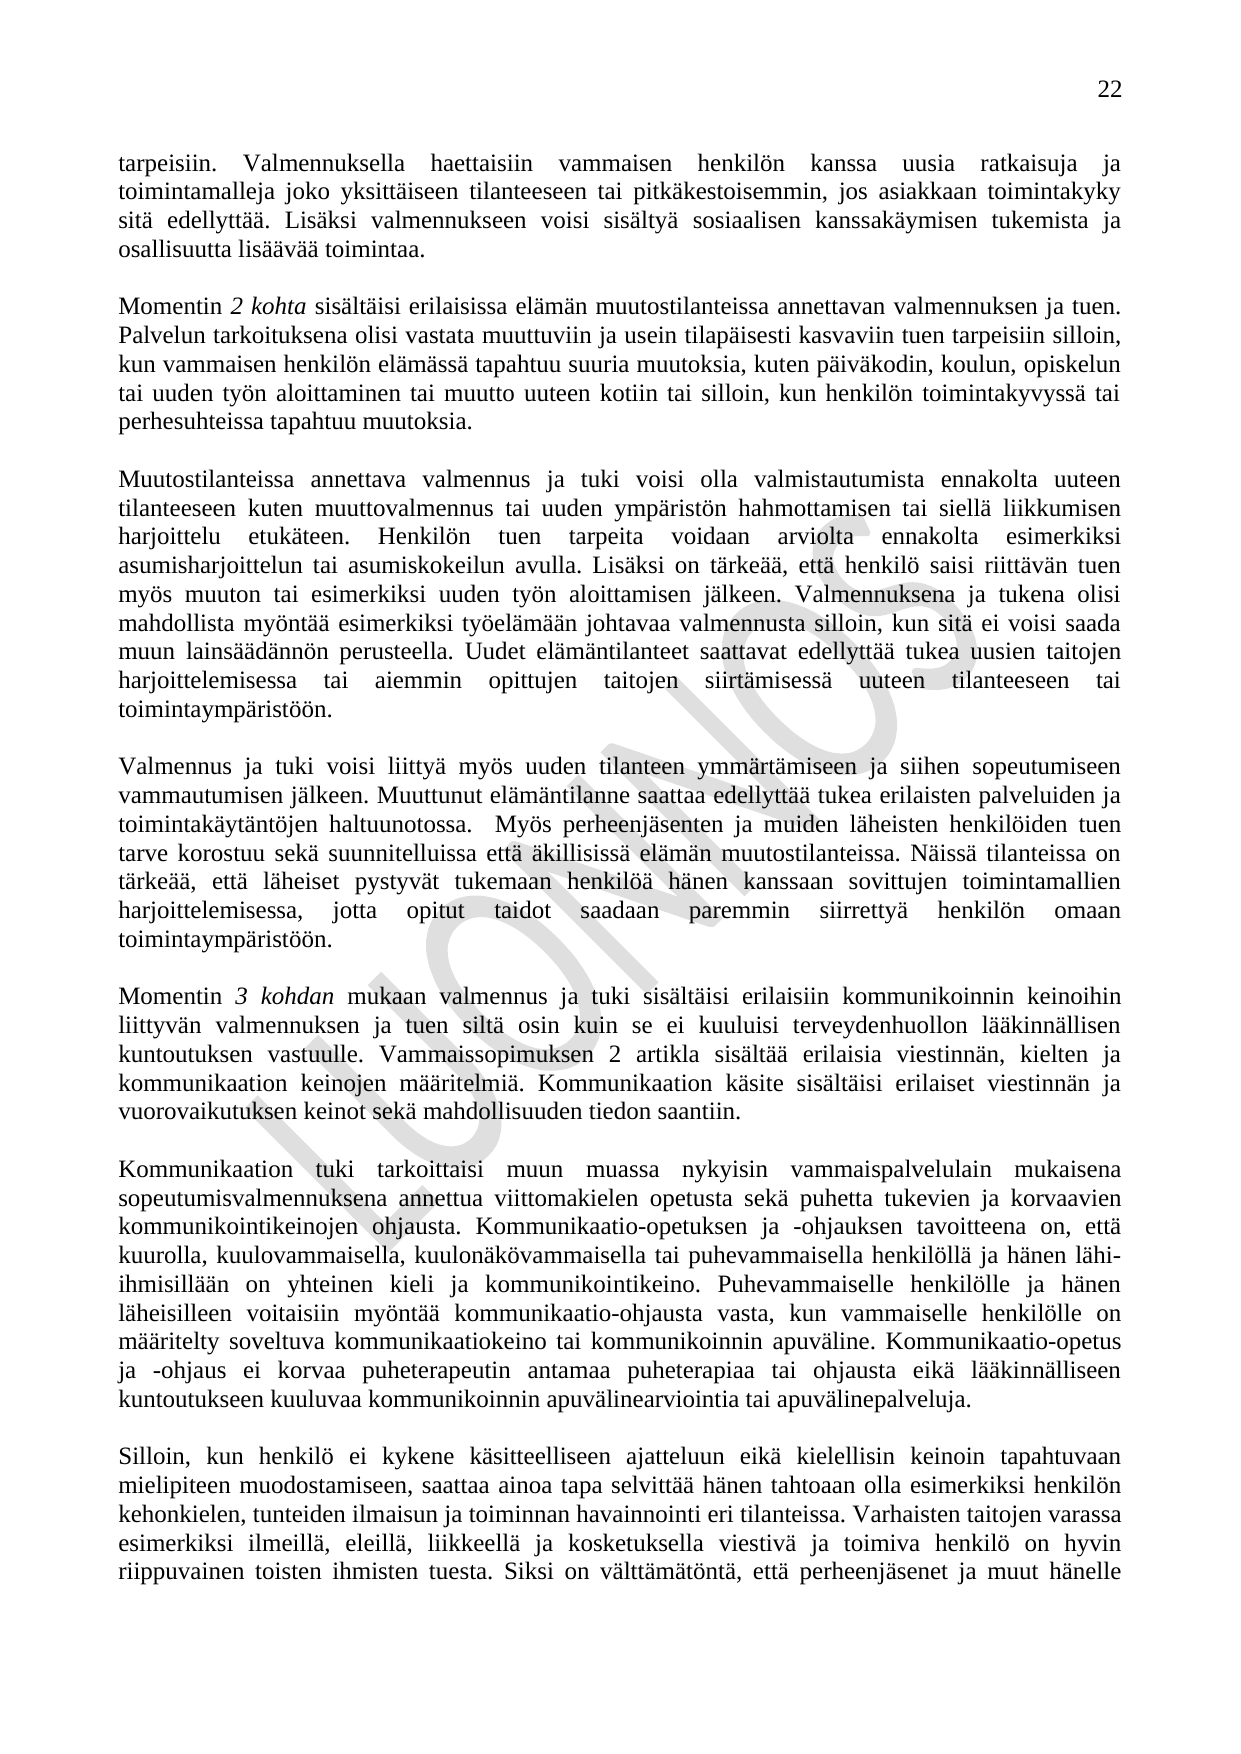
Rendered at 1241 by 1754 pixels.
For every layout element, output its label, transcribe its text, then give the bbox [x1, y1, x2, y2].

text Momentin 2 kohta sisältäisi erilaisissa elämän muutostilanteissa annettavan valmennuksen ja tuen. Palvelun tarkoituksena olisi vastata muuttuviin ja usein tilapäisesti kasvaviin tuen tarpeisiin silloin, kun vammaisen henkilön elämässä tapahtuu suuria muutoksia, kuten päiväkodin, koulun, opiskelun tai uuden työn aloittaminen tai muutto uuteen kotiin tai silloin, kun henkilön toimintakyvyssä tai perhesuhteissa tapahtuu muutoksia. [118, 263, 1122, 435]
text Kommunikaation tuki tarkoittaisi muun muassa nykyisin vammaispalvelulain mukaisena sopeutumisvalmennuksena annettua viittomakielen opetusta sekä puhetta tukevien ja korvaavien kommunikointikeinojen ohjausta. Kommunikaatio-opetuksen ja -ohjauksen tavoitteena on, että kuurolla, kuulovammaisella, kuulonäkövammaisella tai puhevammaisella henkilöllä ja hänen lähi-ihmisillään on yhteinen kieli ja kommunikointikeino. Puhevammaiselle henkilölle ja hänen läheisilleen voitaisiin myöntää kommunikaatio-ohjausta vasta, kun vammaiselle henkilölle on määritelty soveltuva kommunikaatiokeino tai kommunikoinnin apuväline. Kommunikaatio-opetus ja -ohjaus ei korvaa puheterapeutin antamaa puheterapiaa tai ohjausta eikä lääkinnälliseen kuntoutukseen kuuluvaa kommunikoinnin apuvälinearviointia tai apuvälinepalveluja. [118, 1154, 1122, 1413]
text Muutostilanteissa annettava valmennus ja tuki voisi olla valmistautumista ennakolta uuteen tilanteeseen kuten muuttovalmennus tai uuden ympäristön hahmottamisen tai siellä liikkumisen harjoittelu etukäteen. Henkilön tuen tarpeita voidaan arviolta ennakolta esimerkiksi asumisharjoittelun tai asumiskokeilun avulla. Lisäksi on tärkeää, että henkilö saisi riittävän tuen myös muuton tai esimerkiksi uuden työn aloittamisen jälkeen. Valmennuksena ja tukena olisi mahdollista myöntää esimerkiksi työelämään johtavaa valmennusta silloin, kun sitä ei voisi saada muun lainsäädännön perusteella. Uudet elämäntilanteet saattavat edellyttää tukea uusien taitojen harjoittelemisessa tai aiemmin opittujen taitojen siirtämisessä uuteen tilanteeseen tai toimintaympäristöön. [118, 464, 1122, 723]
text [118, 148, 1122, 263]
text Momentin 3 kohdan mukaan valmennus ja tuki sisältäisi erilaisiin kommunikoinnin keinoihin liittyvän valmennuksen ja tuen siltä osin kuin se ei kuuluisi terveydenhuollon lääkinnällisen kuntoutuksen vastuulle. Vammaissopimuksen 2 artikla sisältää erilaisia viestinnän, kielten ja kommunikaation keinojen määritelmiä. Kommunikaation käsite sisältäisi erilaiset viestinnän ja vuorovaikutuksen keinot sekä mahdollisuuden tiedon saantiin. [118, 981, 1122, 1125]
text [118, 1441, 1122, 1585]
text Valmennus ja tuki voisi liittyä myös uuden tilanteen ymmärtämiseen ja siihen sopeutumiseen vammautumisen jälkeen. Muuttunut elämäntilanne saattaa edellyttää tukea erilaisten palveluiden ja toimintakäytäntöjen haltuunotossa. Myös perheenjäsenten ja muiden läheisten henkilöiden tuen tarve korostuu sekä suunnitelluissa että äkillisissä elämän muutostilanteissa. Näissä tilanteissa on tärkeää, että läheiset pystyvät tukemaan henkilöä hänen kanssaan sovittujen toimintamallien harjoittelemisessa, jotta opitut taidot saadaan paremmin siirrettyä henkilön omaan toimintaympäristöön. [118, 751, 1122, 953]
